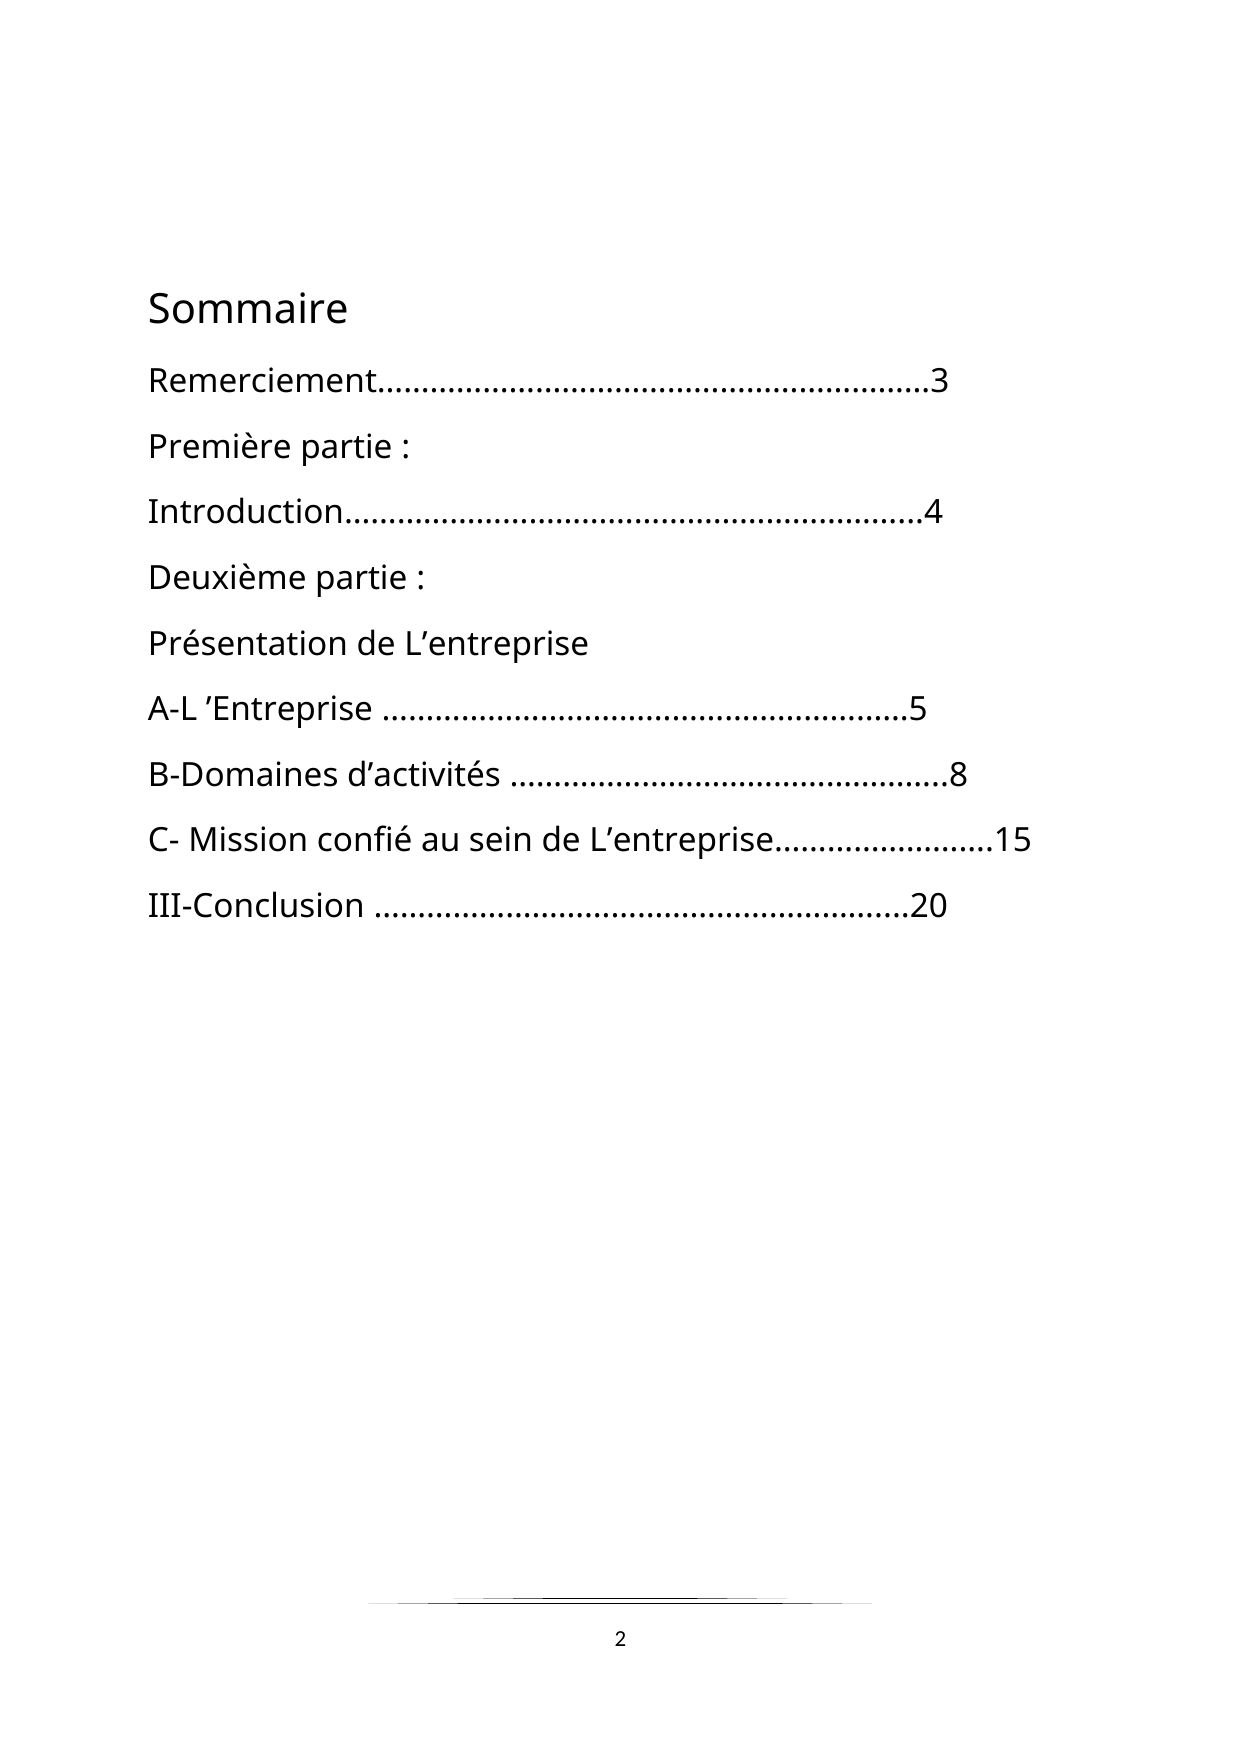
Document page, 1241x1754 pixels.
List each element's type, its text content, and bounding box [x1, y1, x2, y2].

text Remerciement………………………………………………………3 [148, 357, 1093, 402]
text Sommaire [148, 279, 1093, 336]
text III-Conclusion …………………………………………………....20 [148, 882, 1093, 927]
text Présentation de L’entreprise [148, 619, 1093, 665]
text Introduction………………………………………………………...4 [148, 488, 1093, 533]
text Deuxième partie : [148, 554, 1093, 599]
text C- Mission confié au sein de L’entreprise…………………….15 [148, 816, 1093, 862]
text B-Domaines d’activités …………………………………………..8 [148, 751, 1093, 796]
text Première partie : [148, 422, 1093, 468]
text A-L ’Entreprise ……………………………………………………5 [148, 685, 1093, 730]
